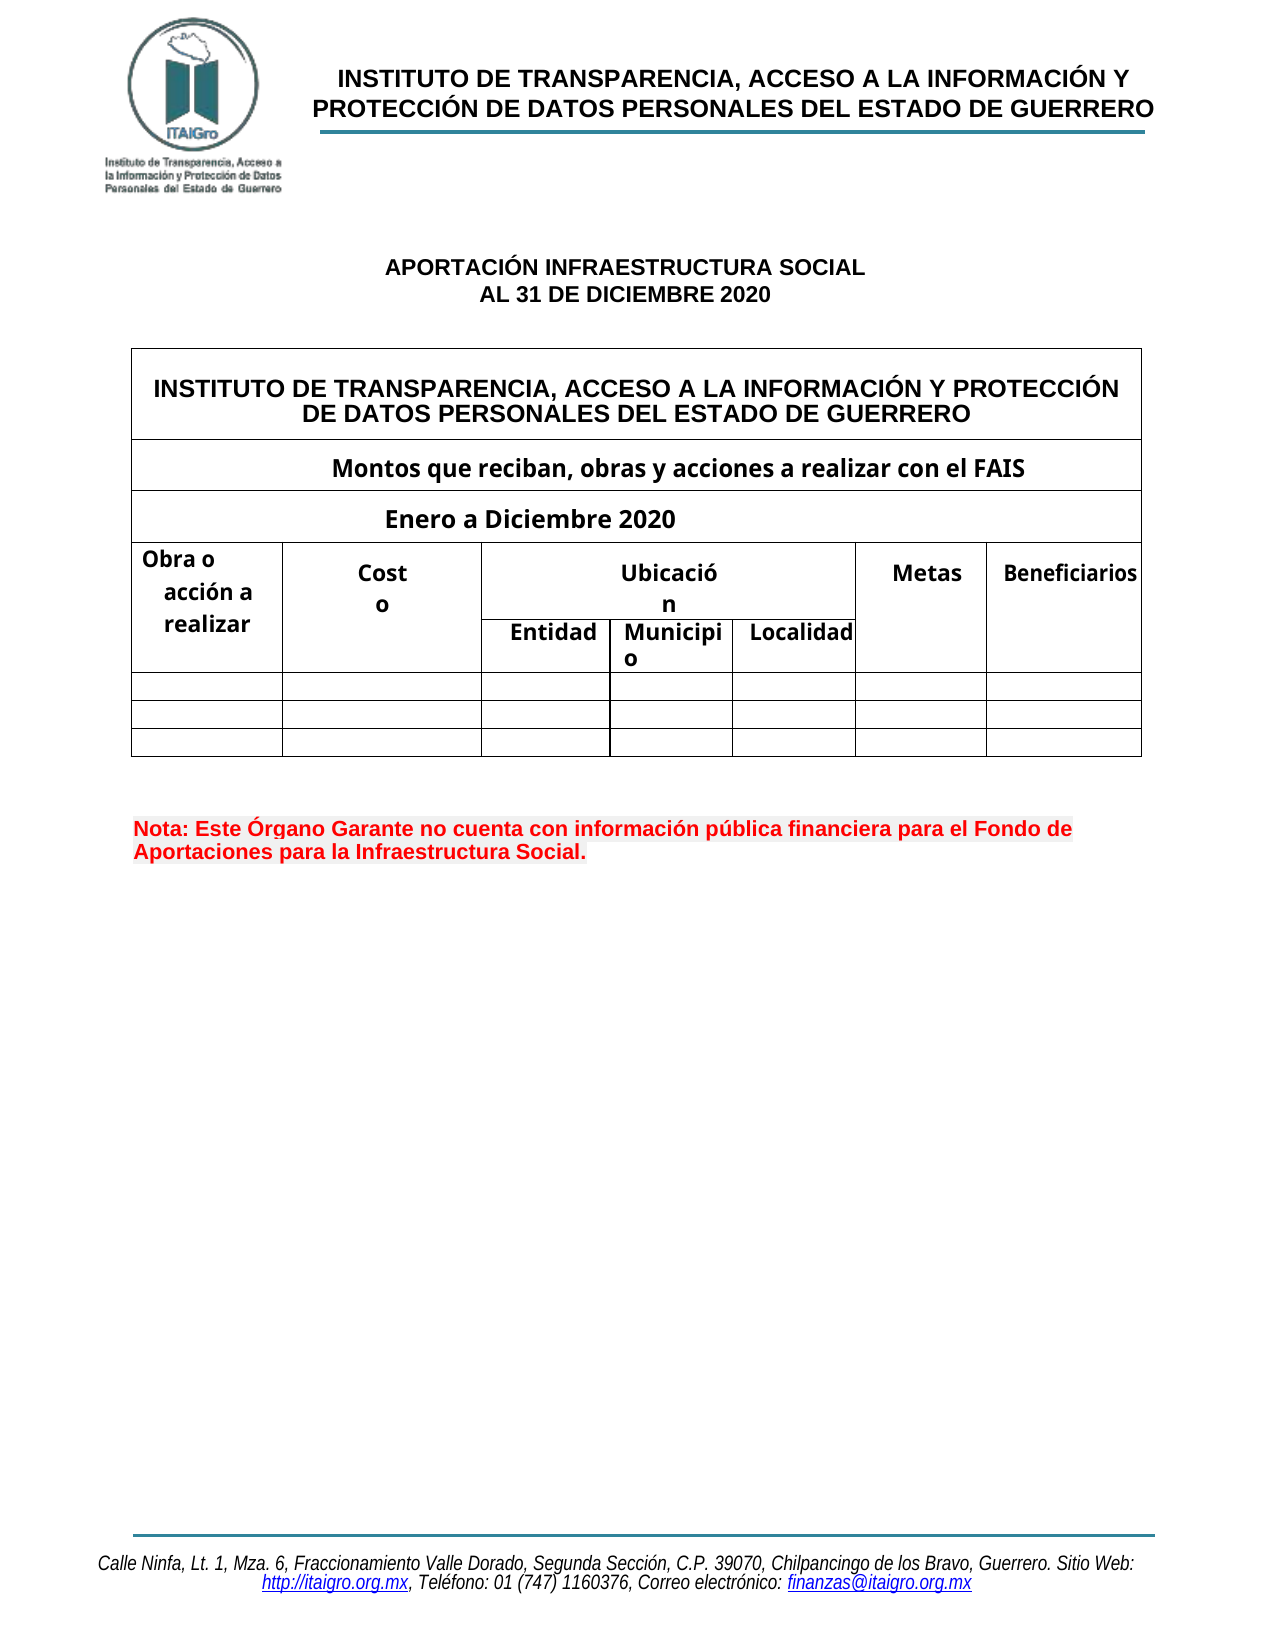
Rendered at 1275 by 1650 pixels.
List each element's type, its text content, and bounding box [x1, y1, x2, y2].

table_cell [132, 673, 282, 700]
table_cell Obra o acción a realizar [132, 543, 282, 672]
table_cell Localidad [733, 620, 855, 672]
table_cell [132, 729, 282, 756]
table_cell [611, 701, 732, 728]
table_cell [132, 701, 282, 728]
table_cell [611, 673, 732, 700]
text INSTITUTO DE TRANSPARENCIA, ACCESO A LA INFORMACIÓN Y PROTECCIÓN DE DATOS PERSONALES DEL ESTADO DE GUERRERO [312, 64, 1156, 122]
table_cell Montos que reciban, obras y acciones a realizar con el FAIS [132, 440, 1141, 490]
table_cell [987, 673, 1141, 700]
text APORTACIÓN INFRAESTRUCTURA SOCIAL [83, 254, 1167, 281]
table_cell [283, 729, 481, 756]
table_cell Enero a Diciembre 2020 [132, 491, 1141, 542]
table_cell [733, 673, 855, 700]
table_cell Beneficiarios [987, 543, 1141, 672]
table_cell [987, 729, 1141, 756]
table_cell [733, 701, 855, 728]
table_cell Costo [283, 543, 481, 672]
table_cell [856, 673, 986, 700]
table_cell [856, 701, 986, 728]
text Calle Ninfa, Lt. 1, Mza. 6, Fraccionamiento Valle Dorado, Segunda Sección, C.P. 39070, Chilpancingo de los Bravo, Guerrero. Sitio Web: http://itaigro.org.mx, Teléfono: 01 (747) 1160376, Correo electrónico: finanzas@itaigro.org.mx [83, 1556, 1150, 1593]
table_cell [482, 701, 609, 728]
table_cell [987, 701, 1141, 728]
table_cell [283, 673, 481, 700]
table_cell Ubicación [482, 543, 855, 619]
table_cell [482, 729, 609, 756]
table_cell [482, 673, 609, 700]
picture [95, 5, 291, 205]
table_cell Entidad [482, 620, 609, 672]
table_cell [611, 729, 732, 756]
table_cell [733, 729, 855, 756]
table_cell Municipio [611, 620, 732, 672]
text Nota: Este Órgano Garante no cuenta con información pública financiera para el Fondo de Aportaciones para la Infraestructura Social. [587, 818, 1156, 864]
table_cell [856, 729, 986, 756]
table_cell [283, 701, 481, 728]
table_cell Metas [856, 543, 986, 672]
text AL 31 DE DICIEMBRE 2020 [83, 281, 1167, 307]
table_header INSTITUTO DE TRANSPARENCIA, ACCESO A LA INFORMACIÓN Y PROTECCIÓN DE DATOS PERSONALES DEL ESTADO DE GUERRERO [132, 349, 1141, 439]
